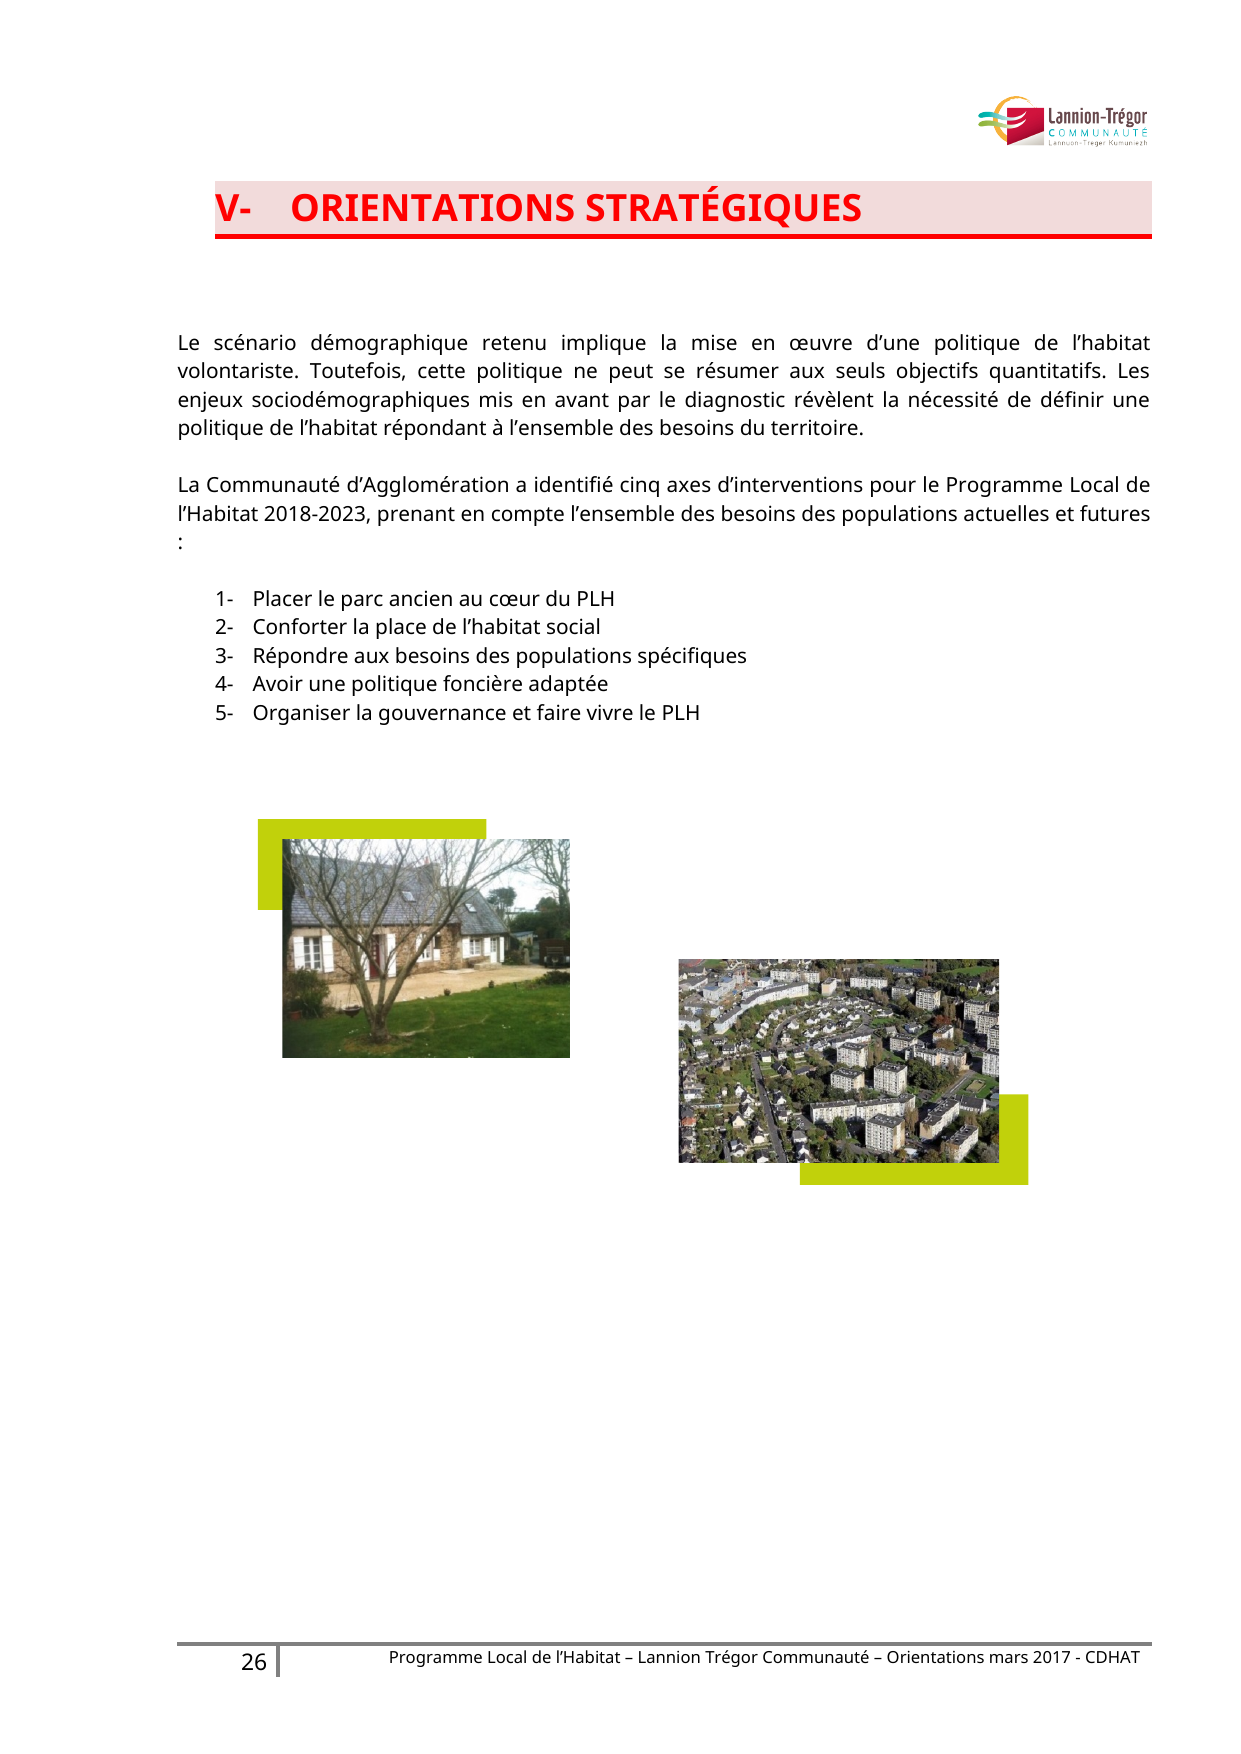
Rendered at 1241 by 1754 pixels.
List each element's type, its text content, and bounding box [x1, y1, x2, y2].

picture [282, 839, 571, 1058]
subtitle Orientations stratégiques [215, 181, 1152, 234]
list Conforter la place de l’habitat social [215, 612, 1152, 641]
text La Communauté d’Agglomération a identifié cinq axes d’interventions pour le Programme Local de l’Habitat 2018-2023, prenant en compte l’ensemble des besoins des populations actuelles et futures : [177, 470, 1152, 556]
list Organiser la gouvernance et faire vivre le PLH [215, 698, 1152, 726]
text Le scénario démographique retenu implique la mise en œuvre d’une politique de l’habitat volontariste. Toutefois, cette politique ne peut se résumer aux seuls objectifs quantitatifs. Les enjeux sociodémographiques mis en avant par le diagnostic révèlent la nécessité de définir une politique de l’habitat répondant à l’ensemble des besoins du territoire. [177, 328, 1152, 442]
picture [977, 96, 1147, 147]
list Répondre aux besoins des populations spécifiques [215, 641, 1152, 669]
list Avoir une politique foncière adaptée [215, 669, 1152, 698]
list Placer le parc ancien au cœur du PLH [215, 584, 1152, 612]
picture [678, 959, 1000, 1163]
